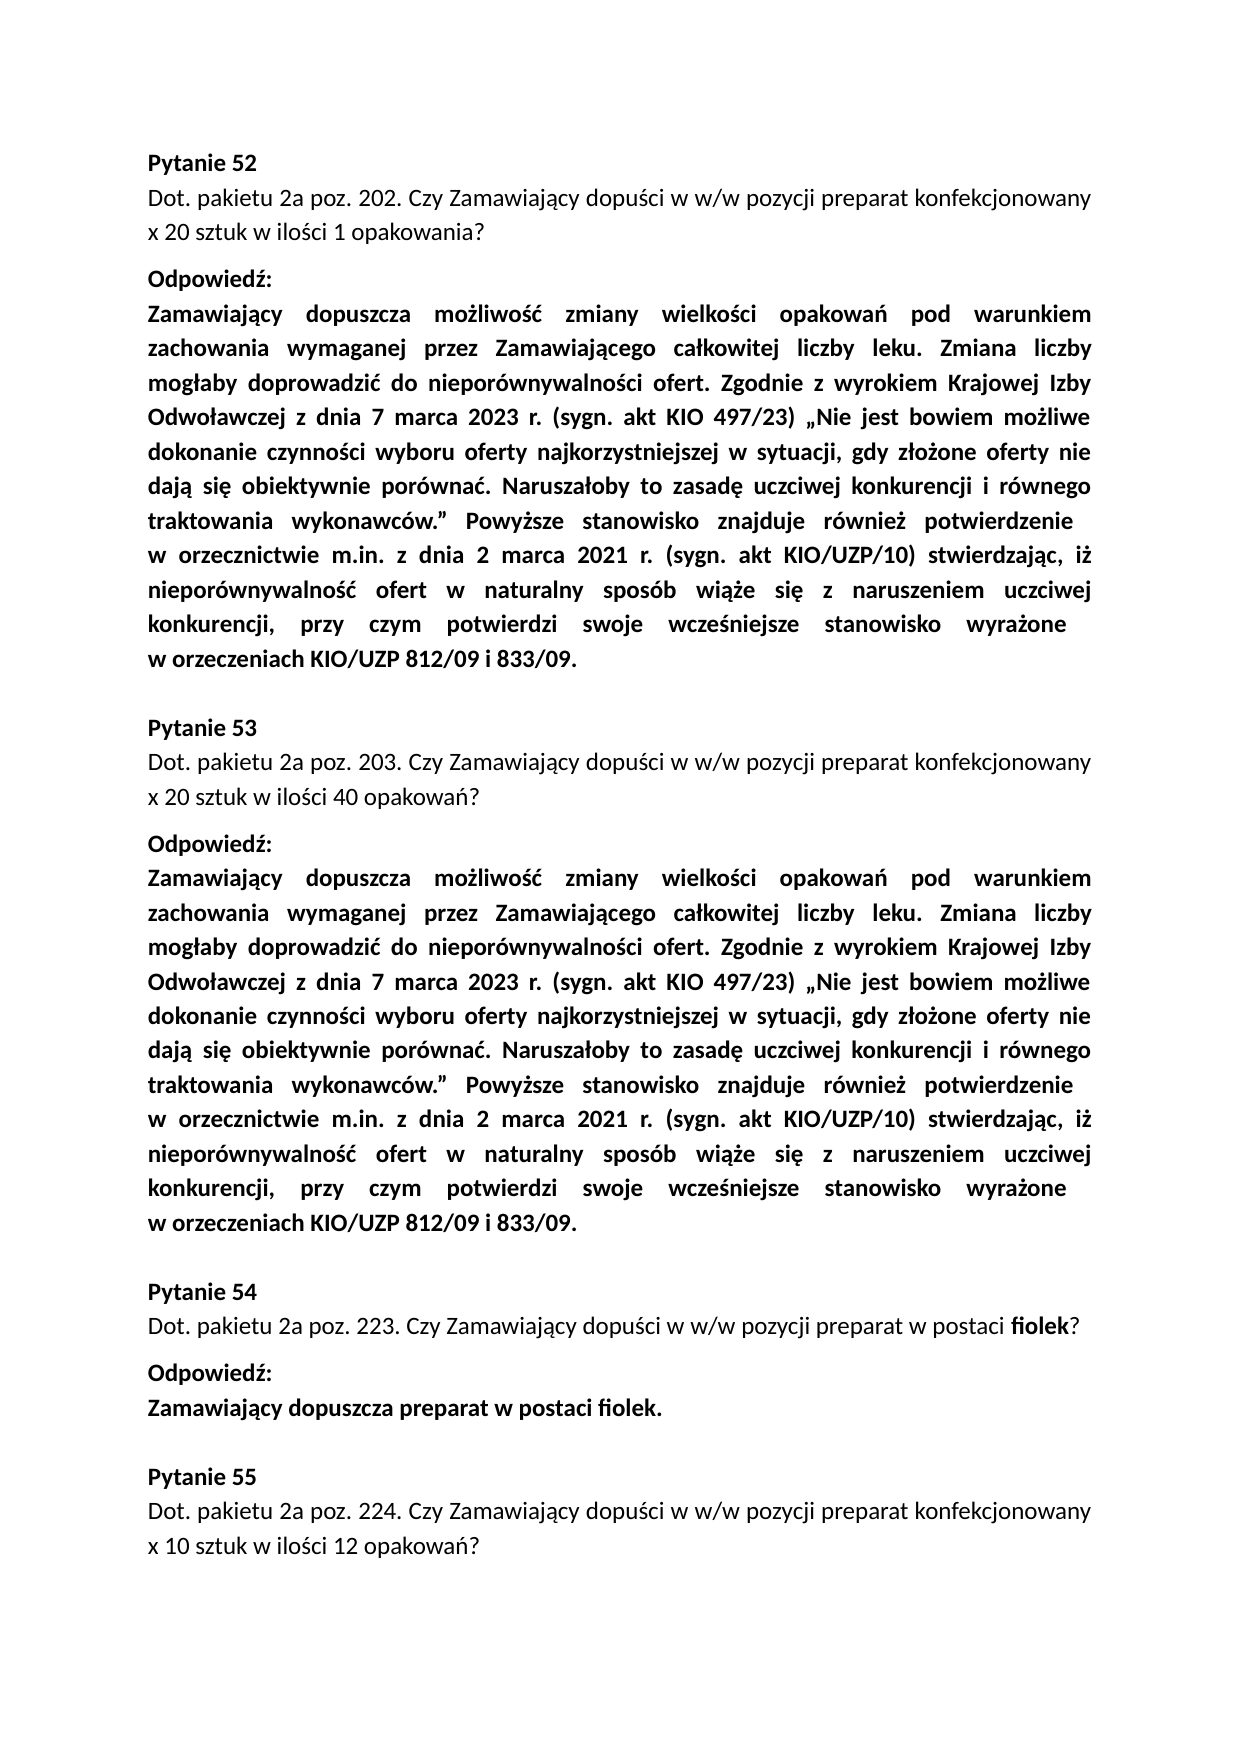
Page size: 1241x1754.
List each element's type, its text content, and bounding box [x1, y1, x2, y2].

text Pytanie 55 [148, 1461, 1093, 1491]
text Pytanie 54 [148, 1276, 1093, 1306]
text Dot. pakietu 2a poz. 202. Czy Zamawiający dopuści w w/w pozycji preparat konfekcjonowany x 20 sztuk w ilości 1 opakowania? [148, 182, 1093, 247]
text Dot. pakietu 2a poz. 223. Czy Zamawiający dopuści w w/w pozycji preparat w postaci fiolek? [148, 1310, 1093, 1341]
text Zamawiający dopuszcza preparat w postaci fiolek. [148, 1392, 1093, 1422]
text Odpowiedź: [148, 263, 1093, 294]
text Odpowiedź: [148, 828, 1093, 858]
text Odpowiedź: [148, 1357, 1093, 1388]
text Pytanie 53 [148, 712, 1093, 742]
text Dot. pakietu 2a poz. 203. Czy Zamawiający dopuści w w/w pozycji preparat konfekcjonowany x 20 sztuk w ilości 40 opakowań? [148, 746, 1093, 811]
text Pytanie 52 [148, 148, 1093, 178]
text Dot. pakietu 2a poz. 224. Czy Zamawiający dopuści w w/w pozycji preparat konfekcjonowany x 10 sztuk w ilości 12 opakowań? [148, 1495, 1093, 1560]
